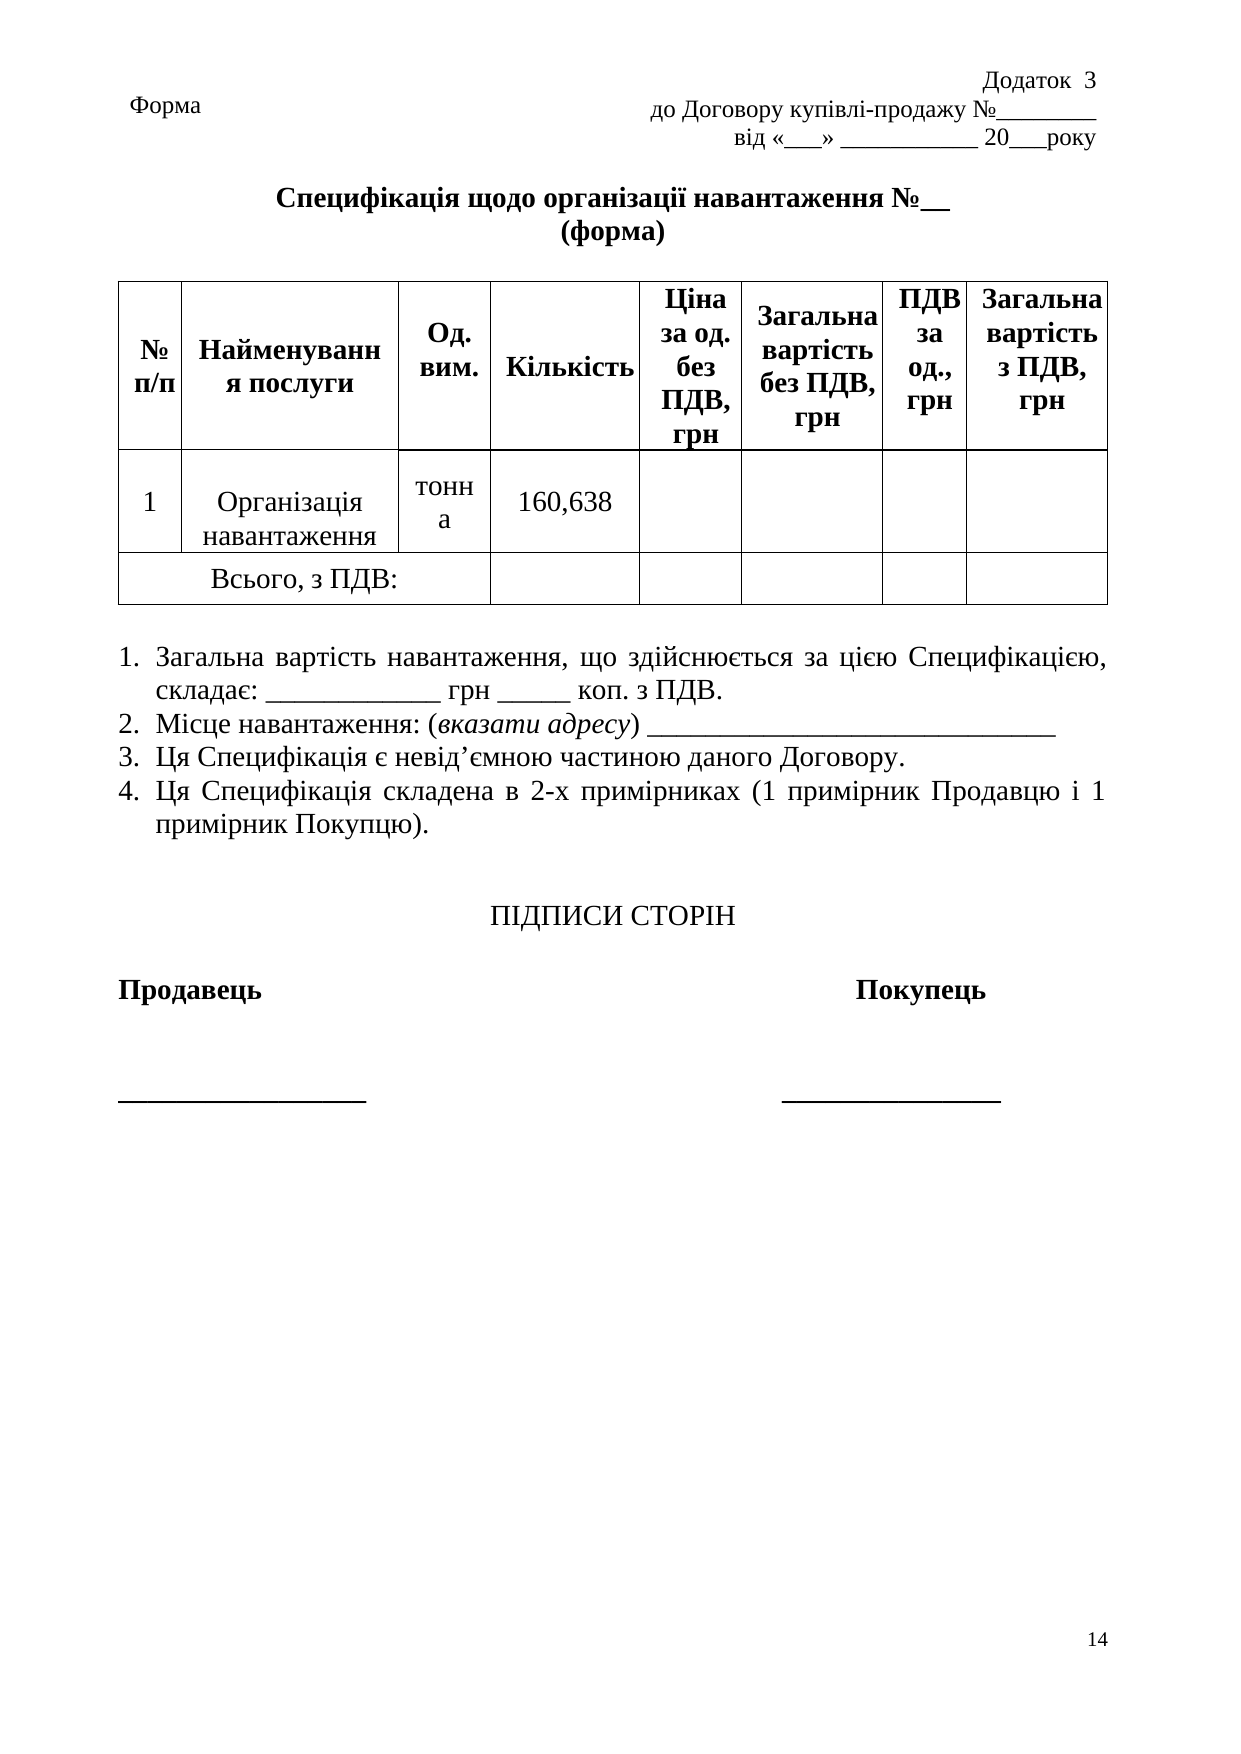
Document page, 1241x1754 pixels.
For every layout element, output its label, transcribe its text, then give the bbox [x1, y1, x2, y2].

table_cell [967, 553, 1107, 604]
table_header Од. вим. [399, 282, 490, 449]
table_cell тонна [399, 451, 490, 552]
table_cell [640, 451, 741, 552]
list Загальна вартість навантаження, що здійснюється за цією Специфікацією, складає: ____________ грн _____ коп. з ПДВ. [118, 639, 1107, 706]
table_header Загальна вартість з ПДВ, грн [967, 282, 1107, 449]
list Місце навантаження: (вказати адресу) ____________________________ [118, 706, 1107, 739]
table_cell [967, 451, 1107, 552]
table_header Загальна вартість без ПДВ, грн [742, 282, 882, 449]
table_header ПДВ за од., грн [883, 282, 966, 449]
table_cell [742, 553, 882, 604]
table_cell [883, 553, 966, 604]
table_cell Всього, з ПДВ: [119, 553, 490, 604]
table_cell 1 [119, 450, 181, 552]
list Ця Специфікація є невід’ємною частиною даного Договору. [118, 739, 1107, 773]
table_header Найменування послуги [182, 282, 398, 449]
table_header Кількість [491, 282, 639, 449]
text Специфікація щодо організації навантаження №__ [118, 180, 1107, 213]
table_cell [883, 451, 966, 552]
list Ця Специфікація складена в 2-х примірниках (1 примірник Продавцю і 1 примірник Покупцю). [118, 773, 1107, 840]
table_header Ціна за од. без ПДВ, грн [640, 282, 741, 449]
text Продавець Покупець [118, 972, 1107, 1005]
table_header Додаток 3 до Договору купівлі-продажу №________ від «___» ___________ 20___року [612, 65, 1107, 151]
table_cell 160,638 [491, 451, 639, 552]
table_header Форма [118, 65, 612, 151]
text ПІДПИСИ СТОРІН [118, 898, 1107, 932]
table_cell [491, 553, 639, 604]
table_cell [742, 451, 882, 552]
table_header № п/п [119, 282, 181, 449]
text _________________ _______________ [118, 1072, 1107, 1106]
text (форма) [118, 213, 1107, 247]
table_cell [640, 553, 741, 604]
table_cell Організація навантаження [182, 450, 398, 552]
